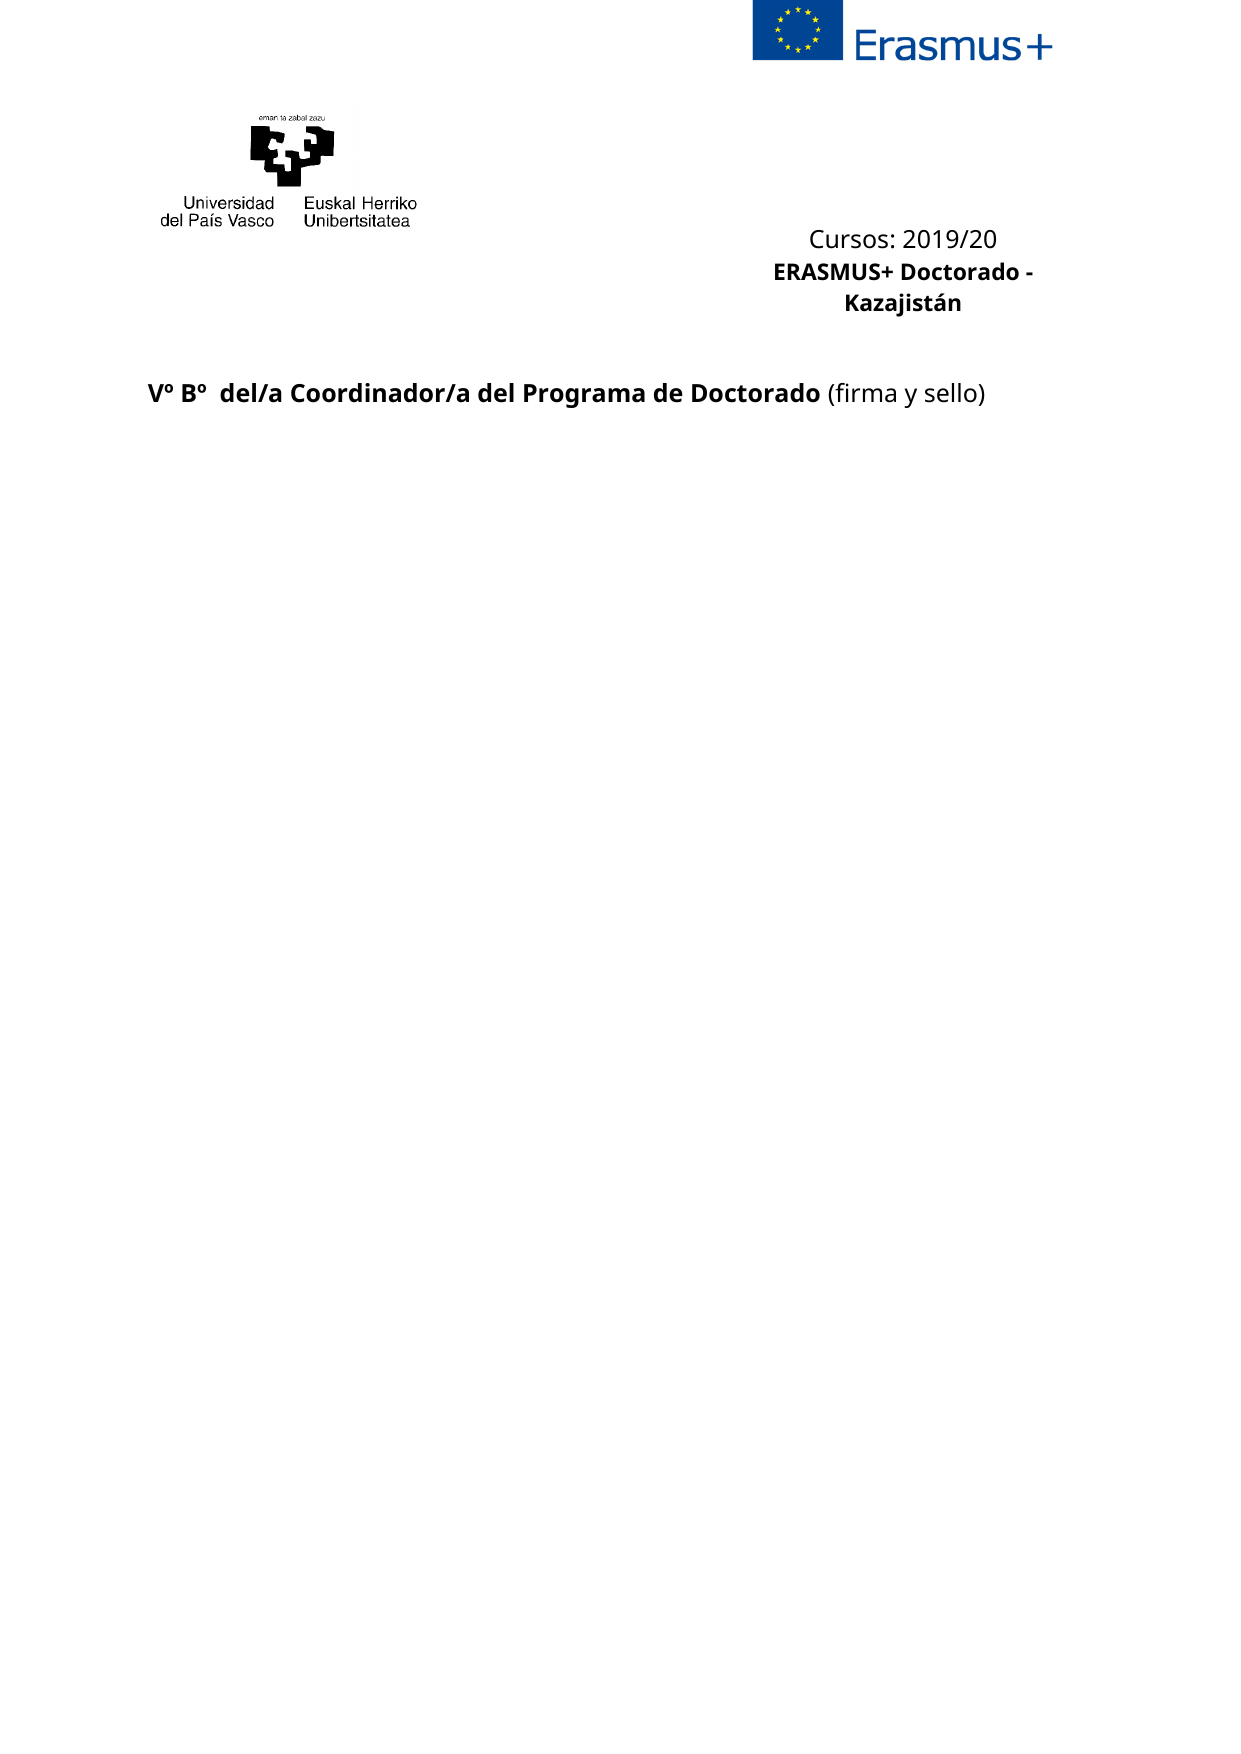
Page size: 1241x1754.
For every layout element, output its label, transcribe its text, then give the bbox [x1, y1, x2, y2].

picture [752, 0, 1053, 61]
text Vº Bº del/a Coordinador/a del Programa de Doctorado (firma y sello) [148, 376, 1092, 410]
